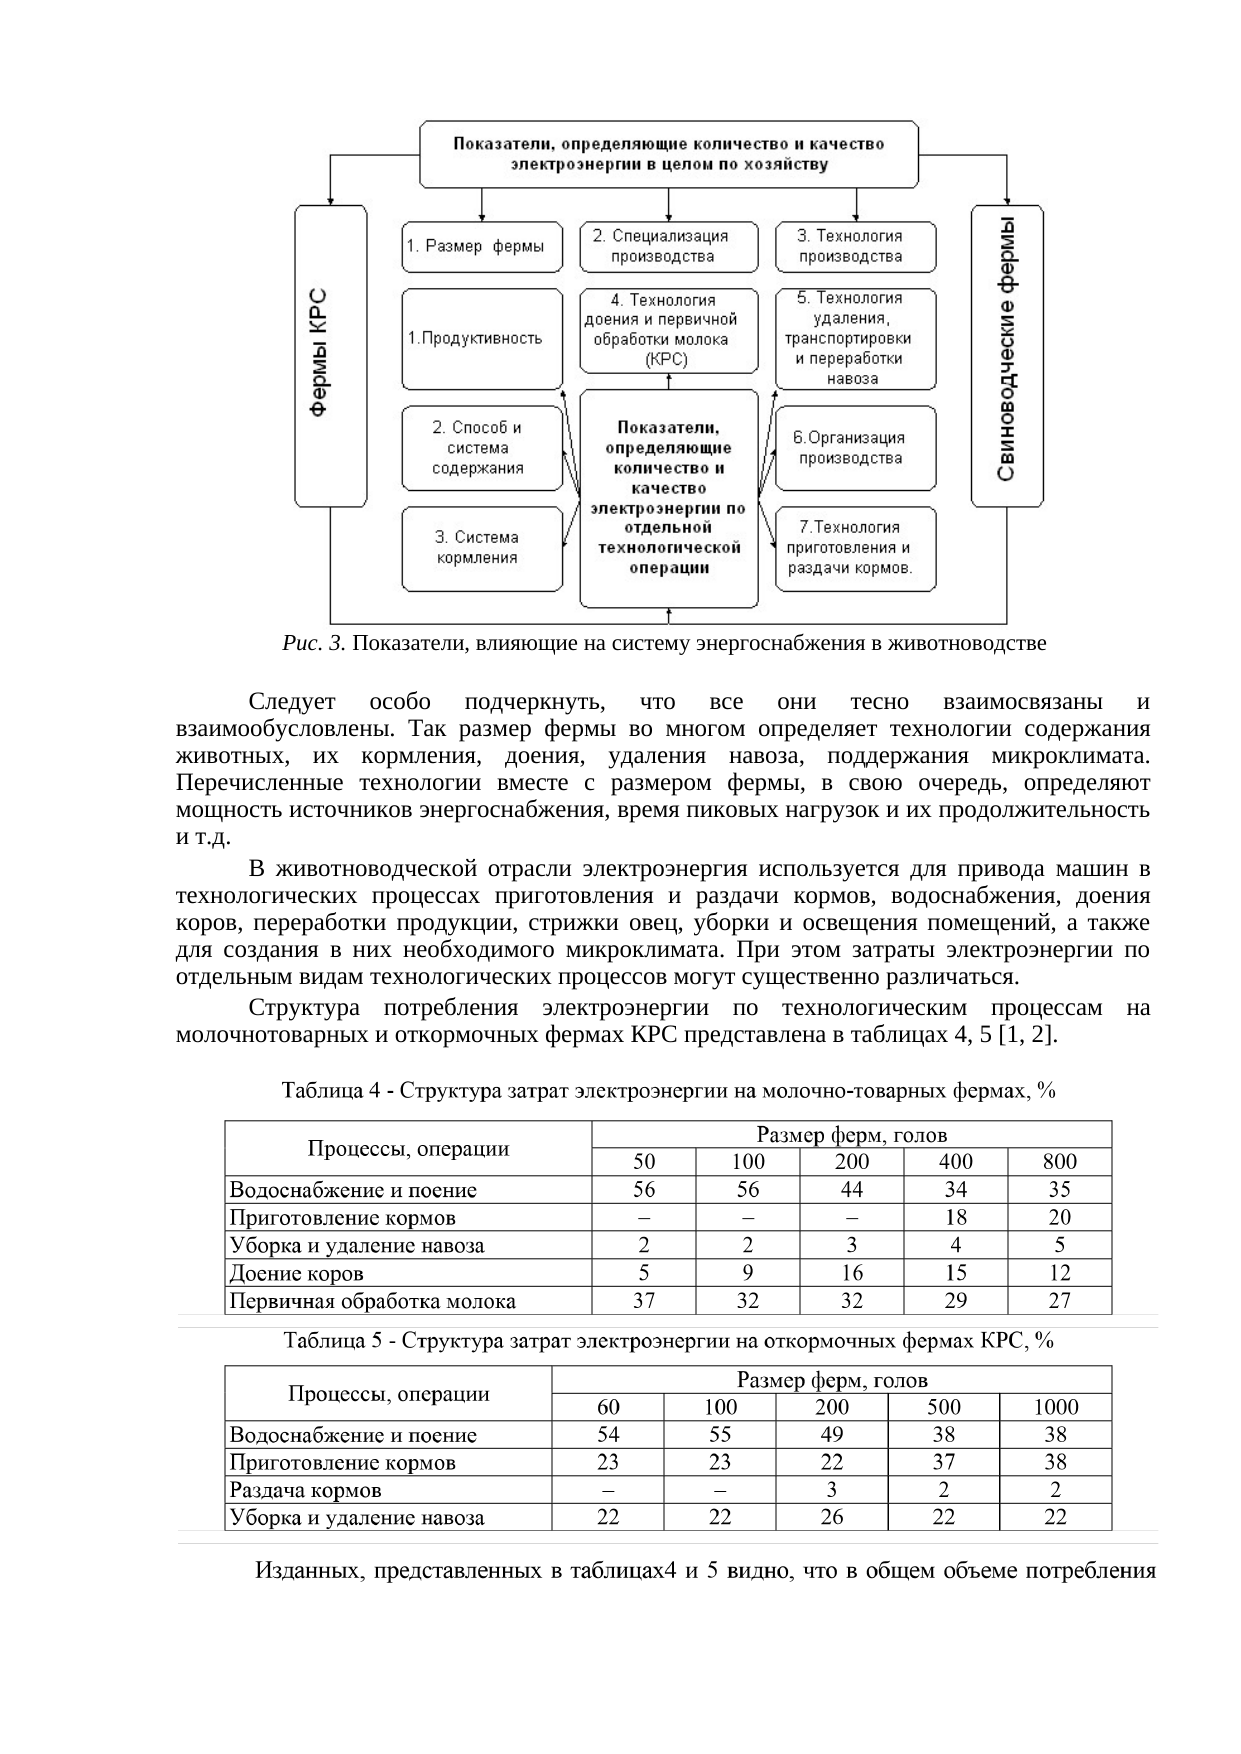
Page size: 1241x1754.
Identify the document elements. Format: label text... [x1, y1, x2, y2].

picture [177, 1081, 1159, 1583]
text Рис. 3. Показатели, влияющие на систему энергоснабжения в животноводстве [177, 629, 1153, 655]
text Следует особо подчеркнуть, что все они тесно взаимосвязаны и взаимообусловлены. Так размер фермы во многом определяет технологии содержания животных, их кормления, доения, удаления навоза, поддержания микроклимата. Перечисленные технологии вместе с размером фермы, в свою очередь, определяют мощность источников энергоснабжения, время пиковых нагрузок и их продолжительность и т.д. [176, 688, 1152, 850]
text В животноводческой отрасли электроэнергия используется для привода машин в технологических процессах приготовления и раздачи кормов, водоснабжения, доения коров, переработки продукции, стрижки овец, уборки и освещения помещений, а также для создания в них необходимого микроклимата. При этом затраты электроэнергии по отдельным видам технологических процессов могут существенно различаться. [176, 854, 1152, 990]
text Структура потребления электроэнергии по технологическим процессам на молочнотоварных и откормочных фермах КРС представлена в таблицах 4, 5 [1, 2]. [176, 994, 1152, 1048]
picture [292, 118, 1048, 630]
